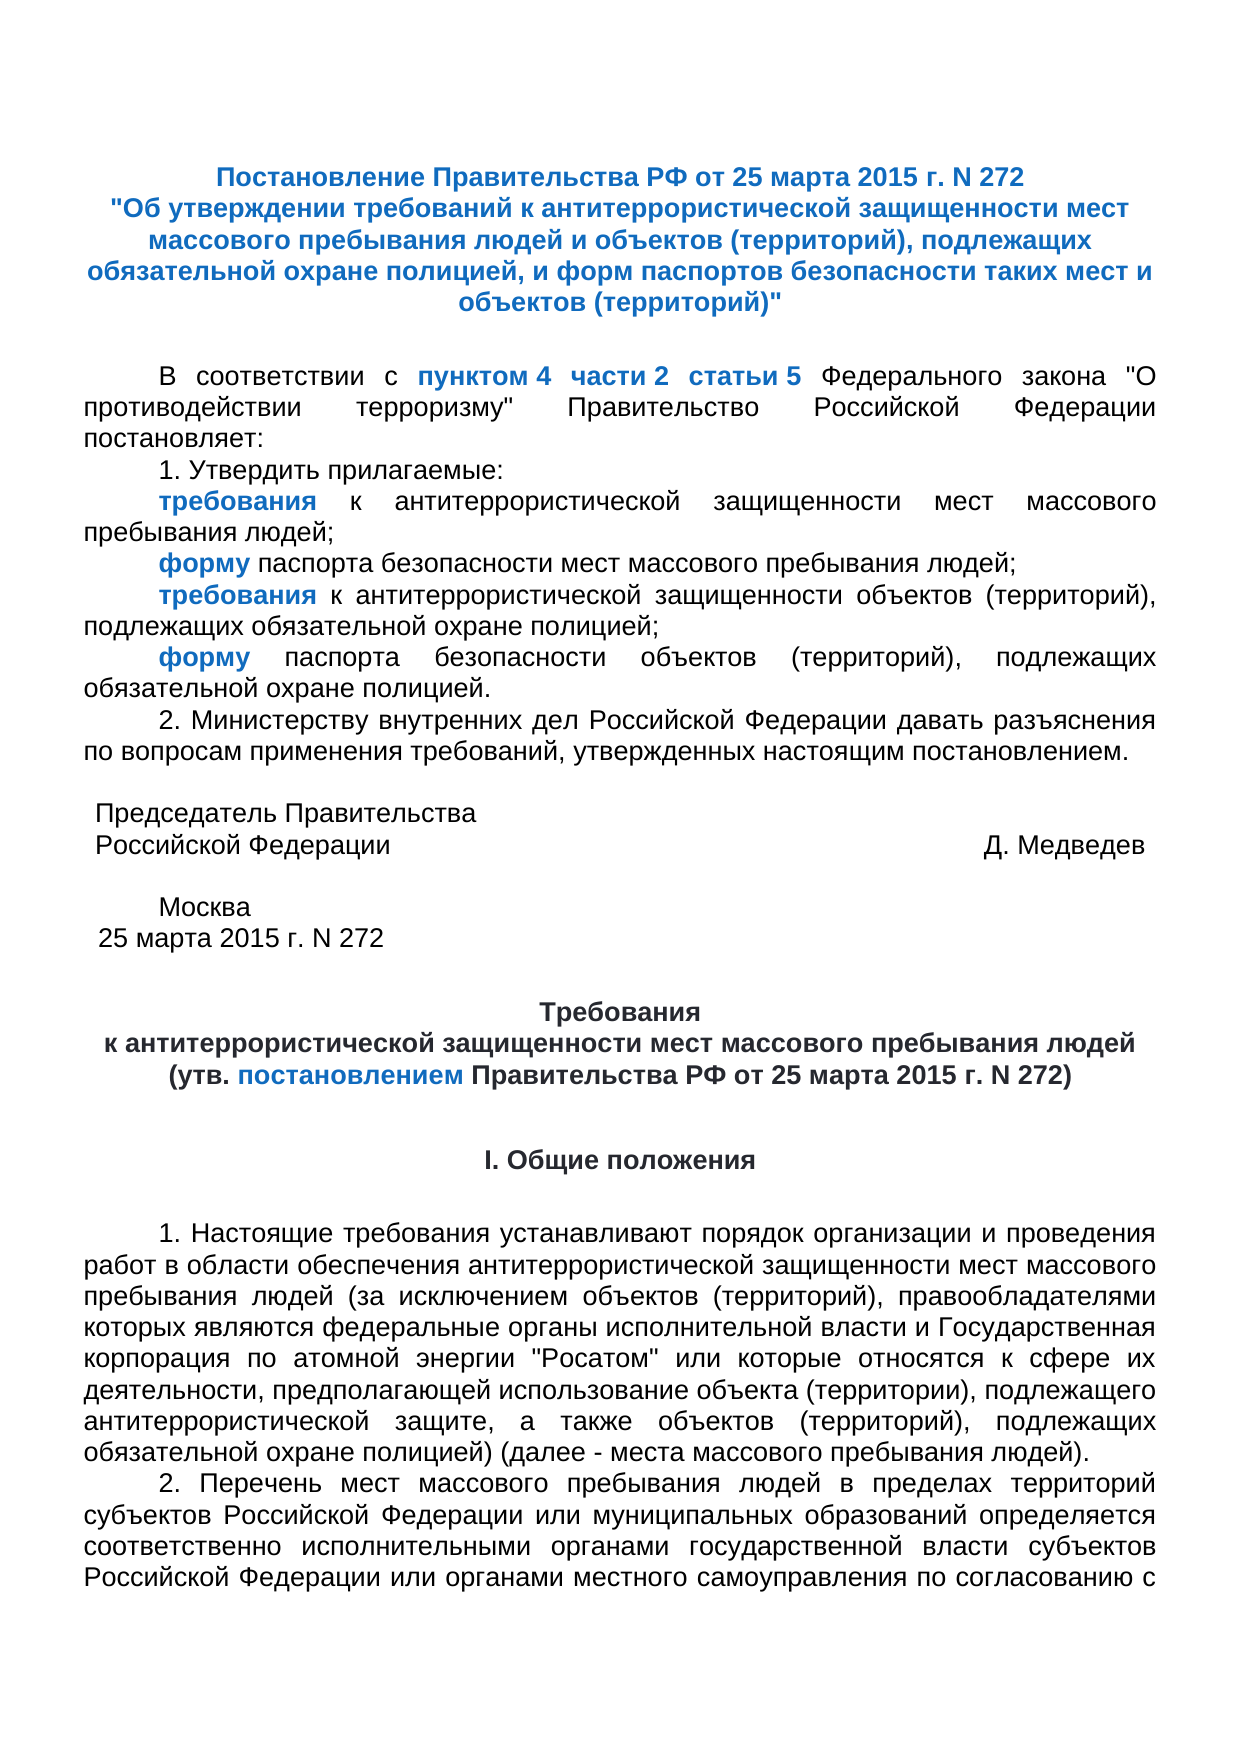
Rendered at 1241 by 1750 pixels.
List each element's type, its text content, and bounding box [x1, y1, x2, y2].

table_header Д. Медведев [799, 798, 1156, 860]
text Москва [83, 891, 1157, 922]
text форму паспорта безопасности объектов (территорий), подлежащих обязательной охране полицией. [83, 641, 1157, 704]
table_header Председатель Правительства Российской Федерации [84, 798, 799, 860]
text 1. Утвердить прилагаемые: [83, 454, 1157, 485]
subtitle Постановление Правительства РФ от 25 марта 2015 г. N 272 "Об утверждении требований к антитеррористической защищенности мест массового пребывания людей и объектов (территорий), подлежащих обязательной охране полицией, и форм паспортов безопасности таких мест и объектов (территорий)" [83, 161, 1157, 317]
text форму паспорта безопасности мест массового пребывания людей; [83, 547, 1157, 579]
text требования к антитеррористической защищенности объектов (территорий), подлежащих обязательной охране полицией; [83, 579, 1157, 641]
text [83, 1467, 1157, 1592]
text требования к антитеррористической защищенности мест массового пребывания людей; [83, 485, 1157, 547]
subtitle I. Общие положения [83, 1144, 1157, 1175]
text В соответствии с пунктом 4 части 2 статьи 5 Федерального закона "О противодействии терроризму" Правительство Российской Федерации постановляет: [83, 360, 1157, 454]
text 2. Министерству внутренних дел Российской Федерации давать разъяснения по вопросам применения требований, утвержденных настоящим постановлением. [83, 704, 1157, 766]
text 25 марта 2015 г. N 272 [98, 922, 1157, 954]
subtitle Требования к антитеррористической защищенности мест массового пребывания людей (утв. постановлением Правительства РФ от 25 марта 2015 г. N 272) [83, 996, 1157, 1090]
text 1. Настоящие требования устанавливают порядок организации и проведения работ в области обеспечения антитеррористической защищенности мест массового пребывания людей (за исключением объектов (территорий), правообладателями которых являются федеральные органы исполнительной власти и Государственная корпорация по атомной энергии "Росатом" или которые относятся к сфере их деятельности, предполагающей использование объекта (территории), подлежащего антитеррористической защите, а также объектов (территорий), подлежащих обязательной охране полицией) (далее - места массового пребывания людей). [83, 1217, 1157, 1467]
